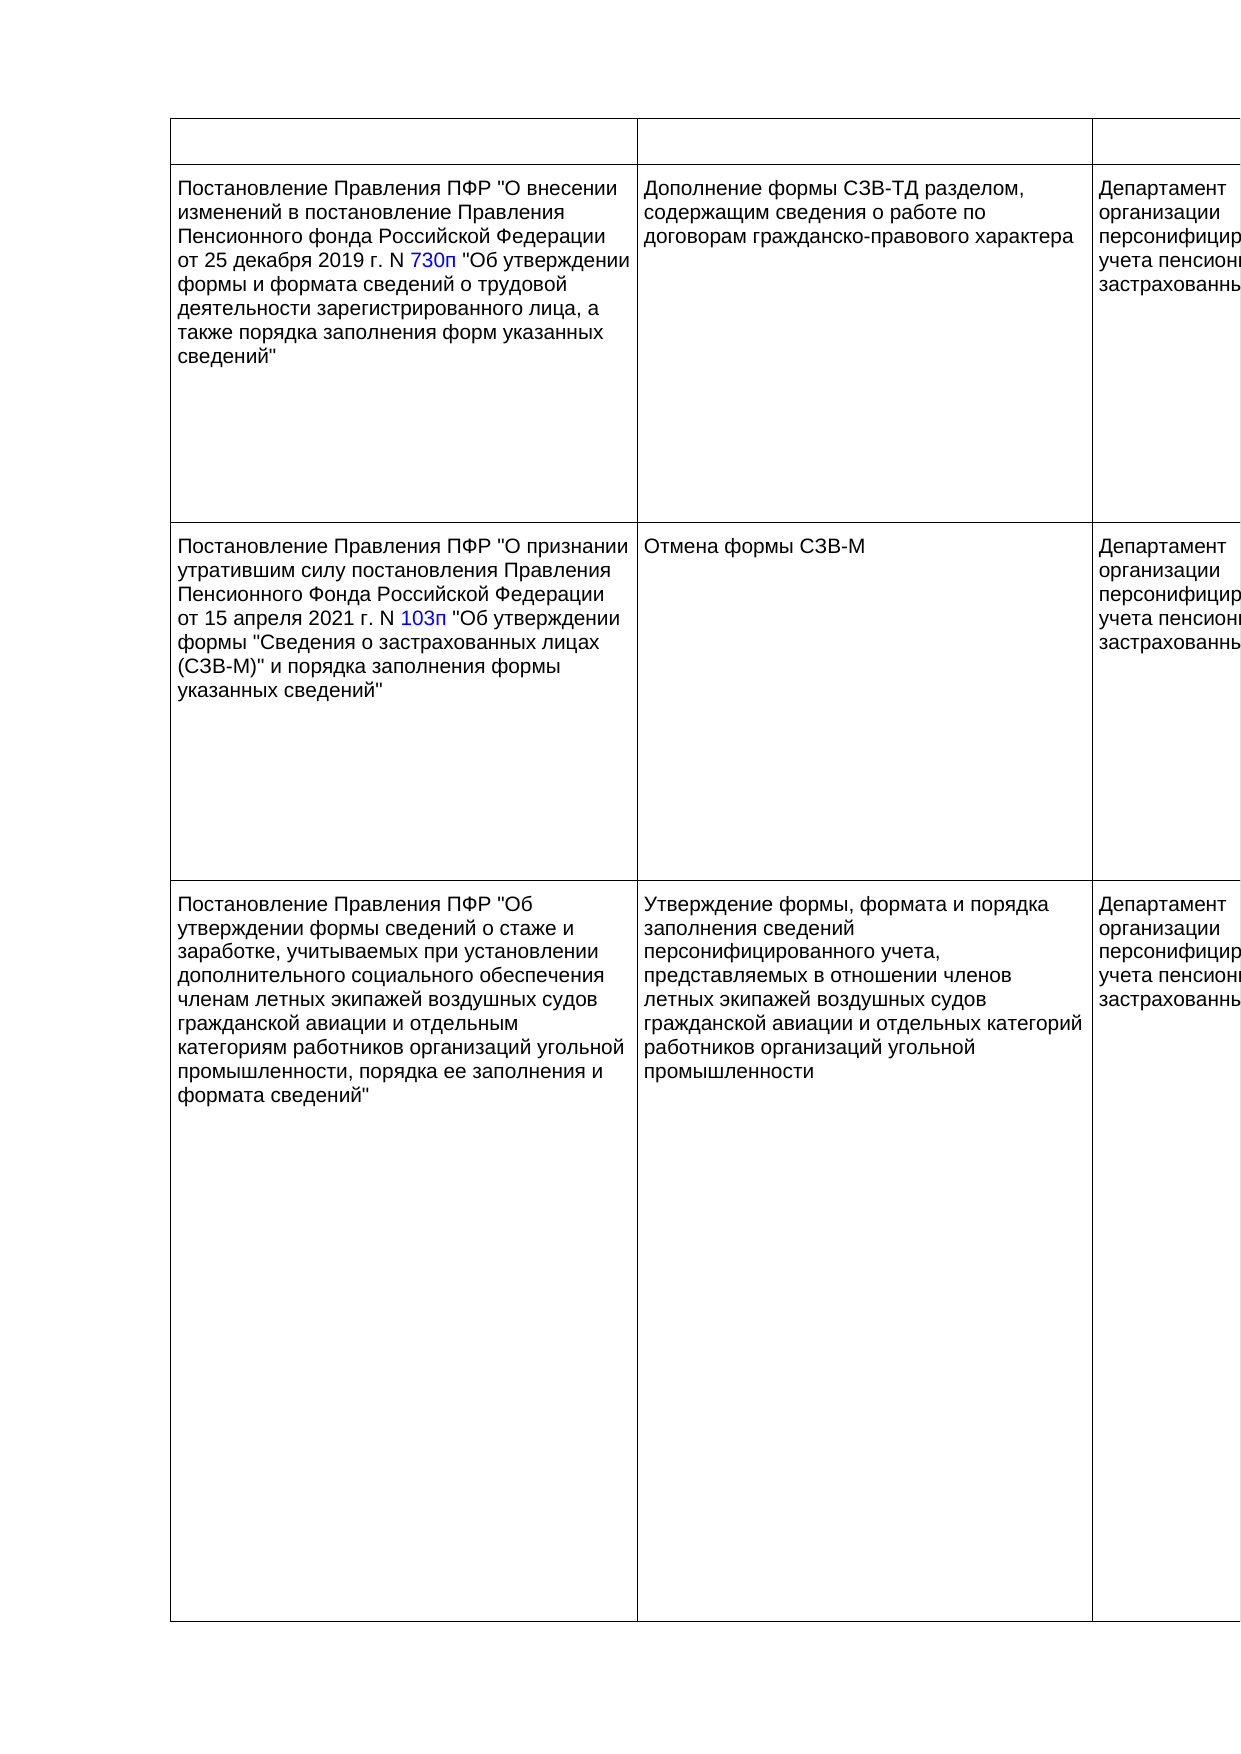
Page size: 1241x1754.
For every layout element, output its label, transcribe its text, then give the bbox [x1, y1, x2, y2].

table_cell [638, 119, 1092, 164]
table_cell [638, 881, 1092, 1621]
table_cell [1093, 119, 1240, 164]
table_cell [1093, 881, 1240, 1621]
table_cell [171, 881, 637, 1621]
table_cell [171, 119, 637, 164]
table_cell Дополнение формы СЗВ-ТД разделом, содержащим сведения о работе по договорам гражданско-правового характера [638, 165, 1092, 522]
table_cell Департамент организации персонифицированного учета пенсионных прав застрахованных лиц [1093, 165, 1240, 522]
table_cell Постановление Правления ПФР "О признании утратившим силу постановления Правления Пенсионного Фонда Российской Федерации от 15 апреля 2021 г. N 103п "Об утверждении формы "Сведения о застрахованных лицах (СЗВ-М)" и порядка заполнения формы указанных сведений" [171, 523, 637, 880]
table_cell Департамент организации персонифицированного учета пенсионных прав застрахованных лиц [1093, 523, 1240, 880]
table_cell Отмена формы СЗВ-М [638, 523, 1092, 880]
table_cell Постановление Правления ПФР "О внесении изменений в постановление Правления Пенсионного фонда Российской Федерации от 25 декабря 2019 г. N 730п "Об утверждении формы и формата сведений о трудовой деятельности зарегистрированного лица, а также порядка заполнения форм указанных сведений" [171, 165, 637, 522]
